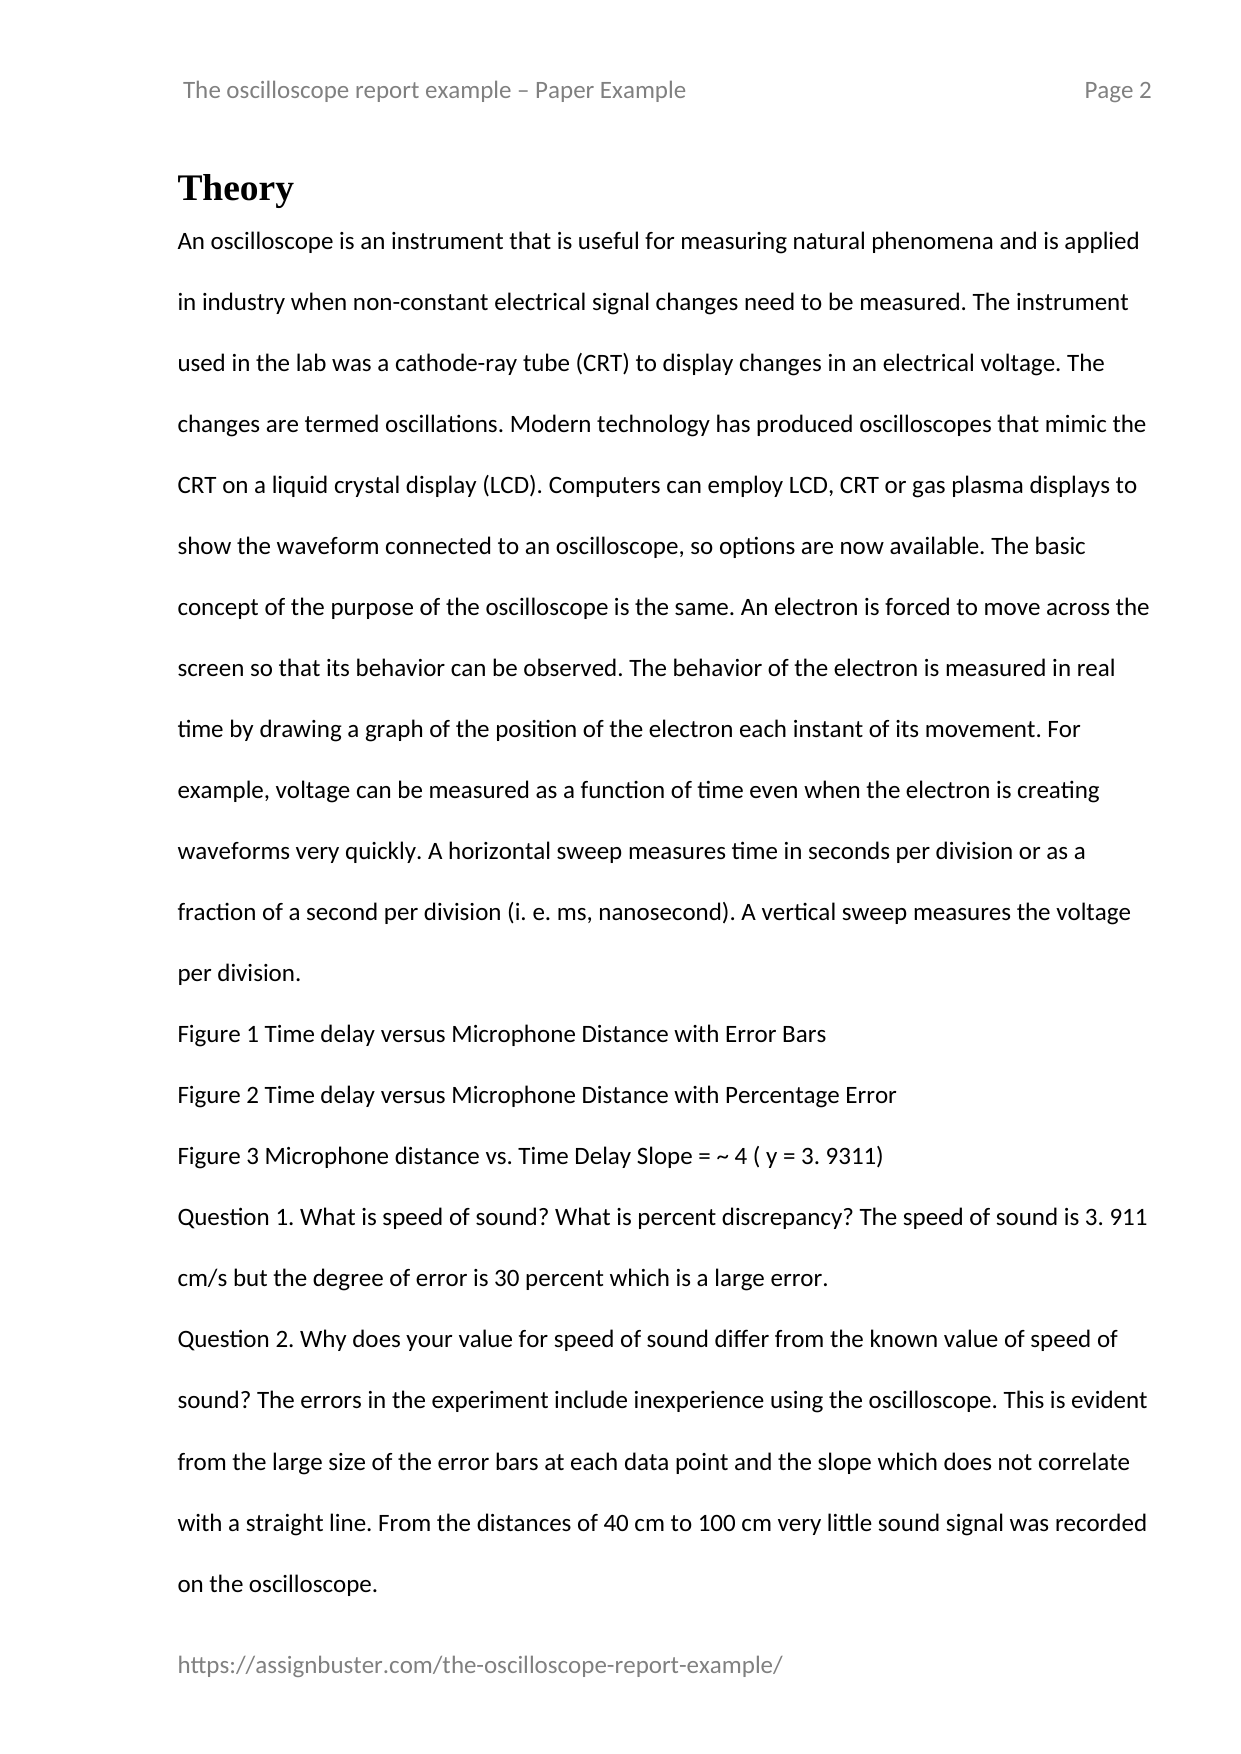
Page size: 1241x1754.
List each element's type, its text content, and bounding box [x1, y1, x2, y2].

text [177, 225, 1152, 1598]
subtitle Theory [177, 166, 1152, 209]
